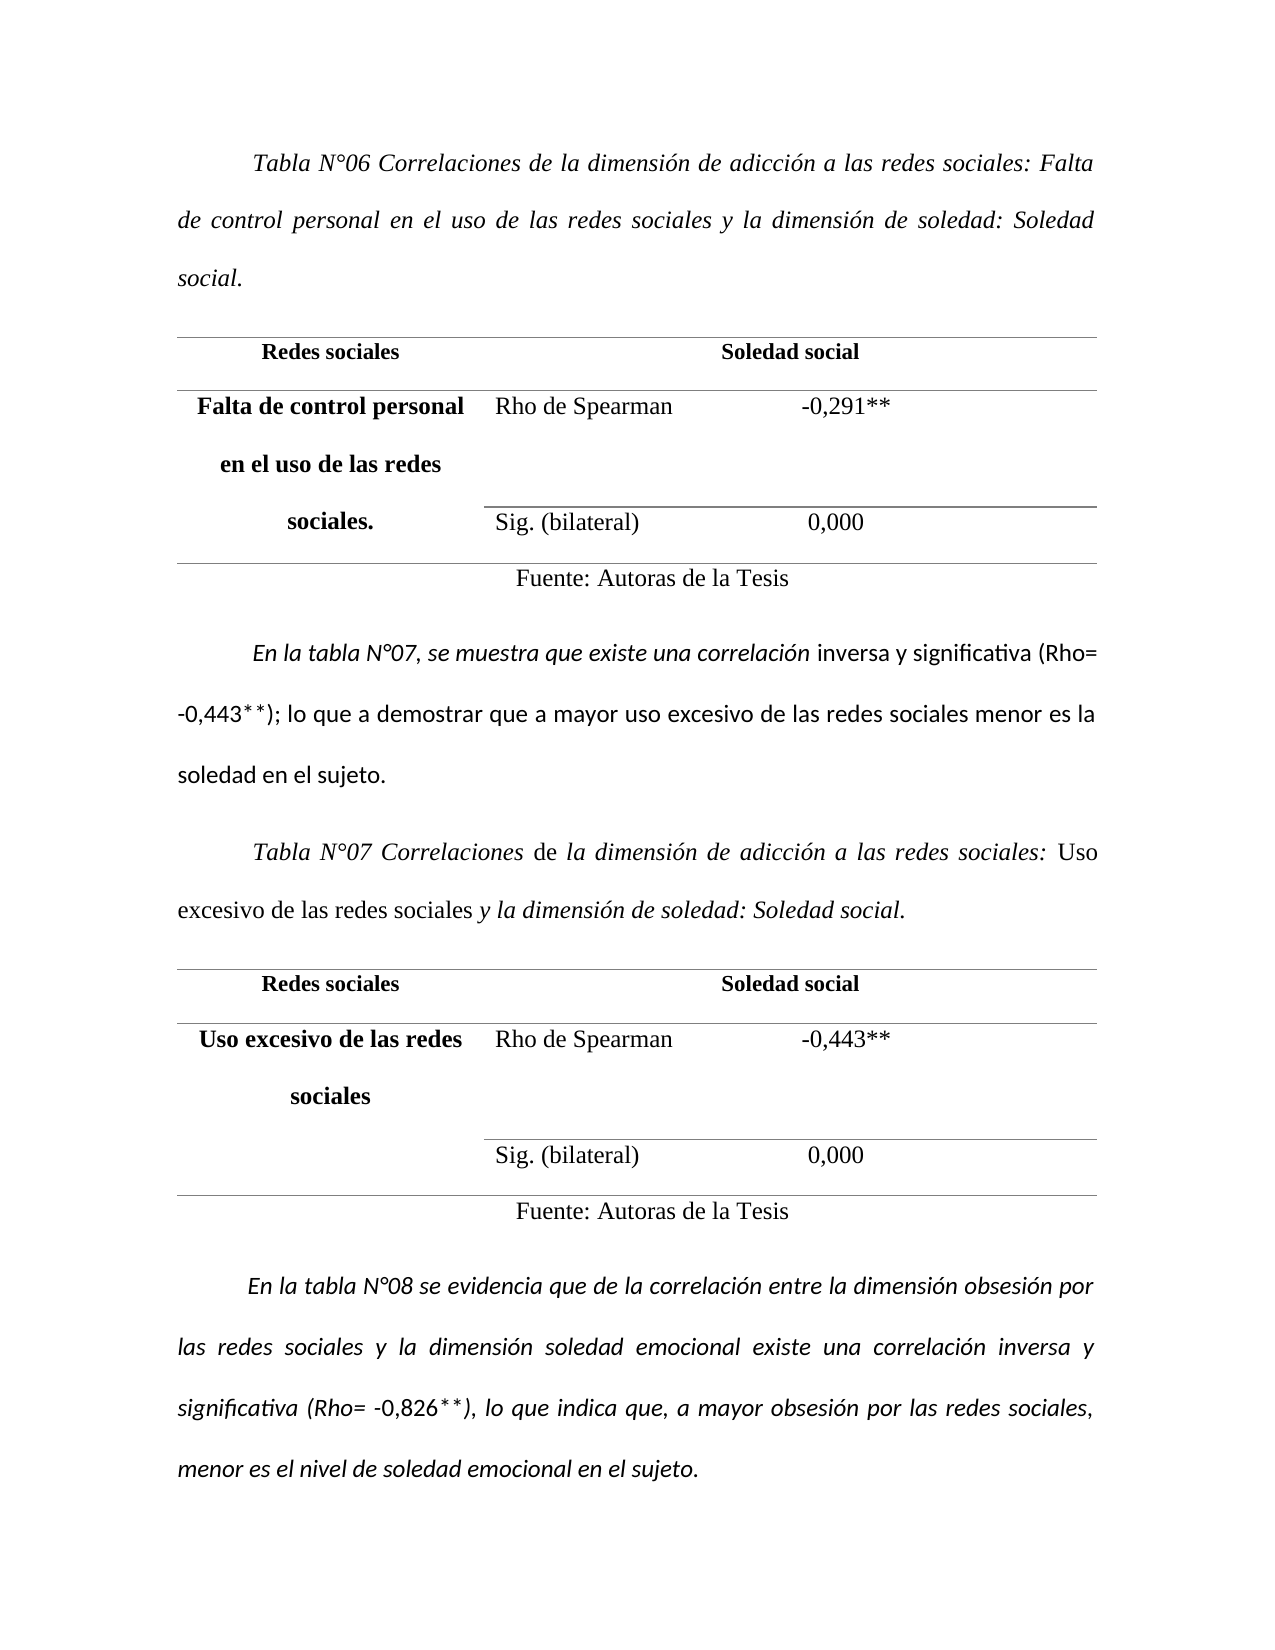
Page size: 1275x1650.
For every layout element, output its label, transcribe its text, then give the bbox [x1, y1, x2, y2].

text Fuente: Autoras de la Tesis [177, 563, 1098, 592]
table_cell -0,291** [790, 391, 1097, 506]
text En la tabla N°07, se muestra que existe una correlación inversa y significativa (Rho= -0,443**); lo que a demostrar que a mayor uso excesivo de las redes sociales menor es la soledad en el sujeto. [177, 638, 1098, 790]
table_cell Sig. (bilateral) [484, 1140, 790, 1195]
table_cell Uso excesivo de las redes sociales [177, 1024, 484, 1195]
text En la tabla N°08 se evidencia que de la correlación entre la dimensión obsesión por las redes sociales y la dimensión soledad emocional existe una correlación inversa y significativa (Rho= -0,826**), lo que indica que, a mayor obsesión por las redes sociales, menor es el nivel de soledad emocional en el sujeto. [177, 1270, 1098, 1483]
table_cell Rho de Spearman [484, 1024, 790, 1139]
table_header Soledad social [484, 970, 1097, 1023]
table_cell 0,000 [790, 508, 1097, 562]
table_header Soledad social [484, 338, 1097, 390]
table_cell Sig. (bilateral) [484, 508, 790, 562]
table_header Redes sociales [177, 970, 484, 1023]
table_cell Rho de Spearman [484, 391, 790, 506]
table_header Redes sociales [177, 338, 484, 390]
table_cell Falta de control personal en el uso de las redes sociales. [177, 391, 484, 562]
text Tabla N°06 Correlaciones de la dimensión de adicción a las redes sociales: Falta de control personal en el uso de las redes sociales y la dimensión de soledad: Soledad social. [177, 148, 1098, 291]
table_cell -0,443** [790, 1024, 1097, 1139]
text Fuente: Autoras de la Tesis [177, 1196, 1098, 1224]
text Tabla N°07 Correlaciones de la dimensión de adicción a las redes sociales: Uso excesivo de las redes sociales y la dimensión de soledad: Soledad social. [177, 837, 1098, 924]
table_cell 0,000 [790, 1140, 1097, 1195]
